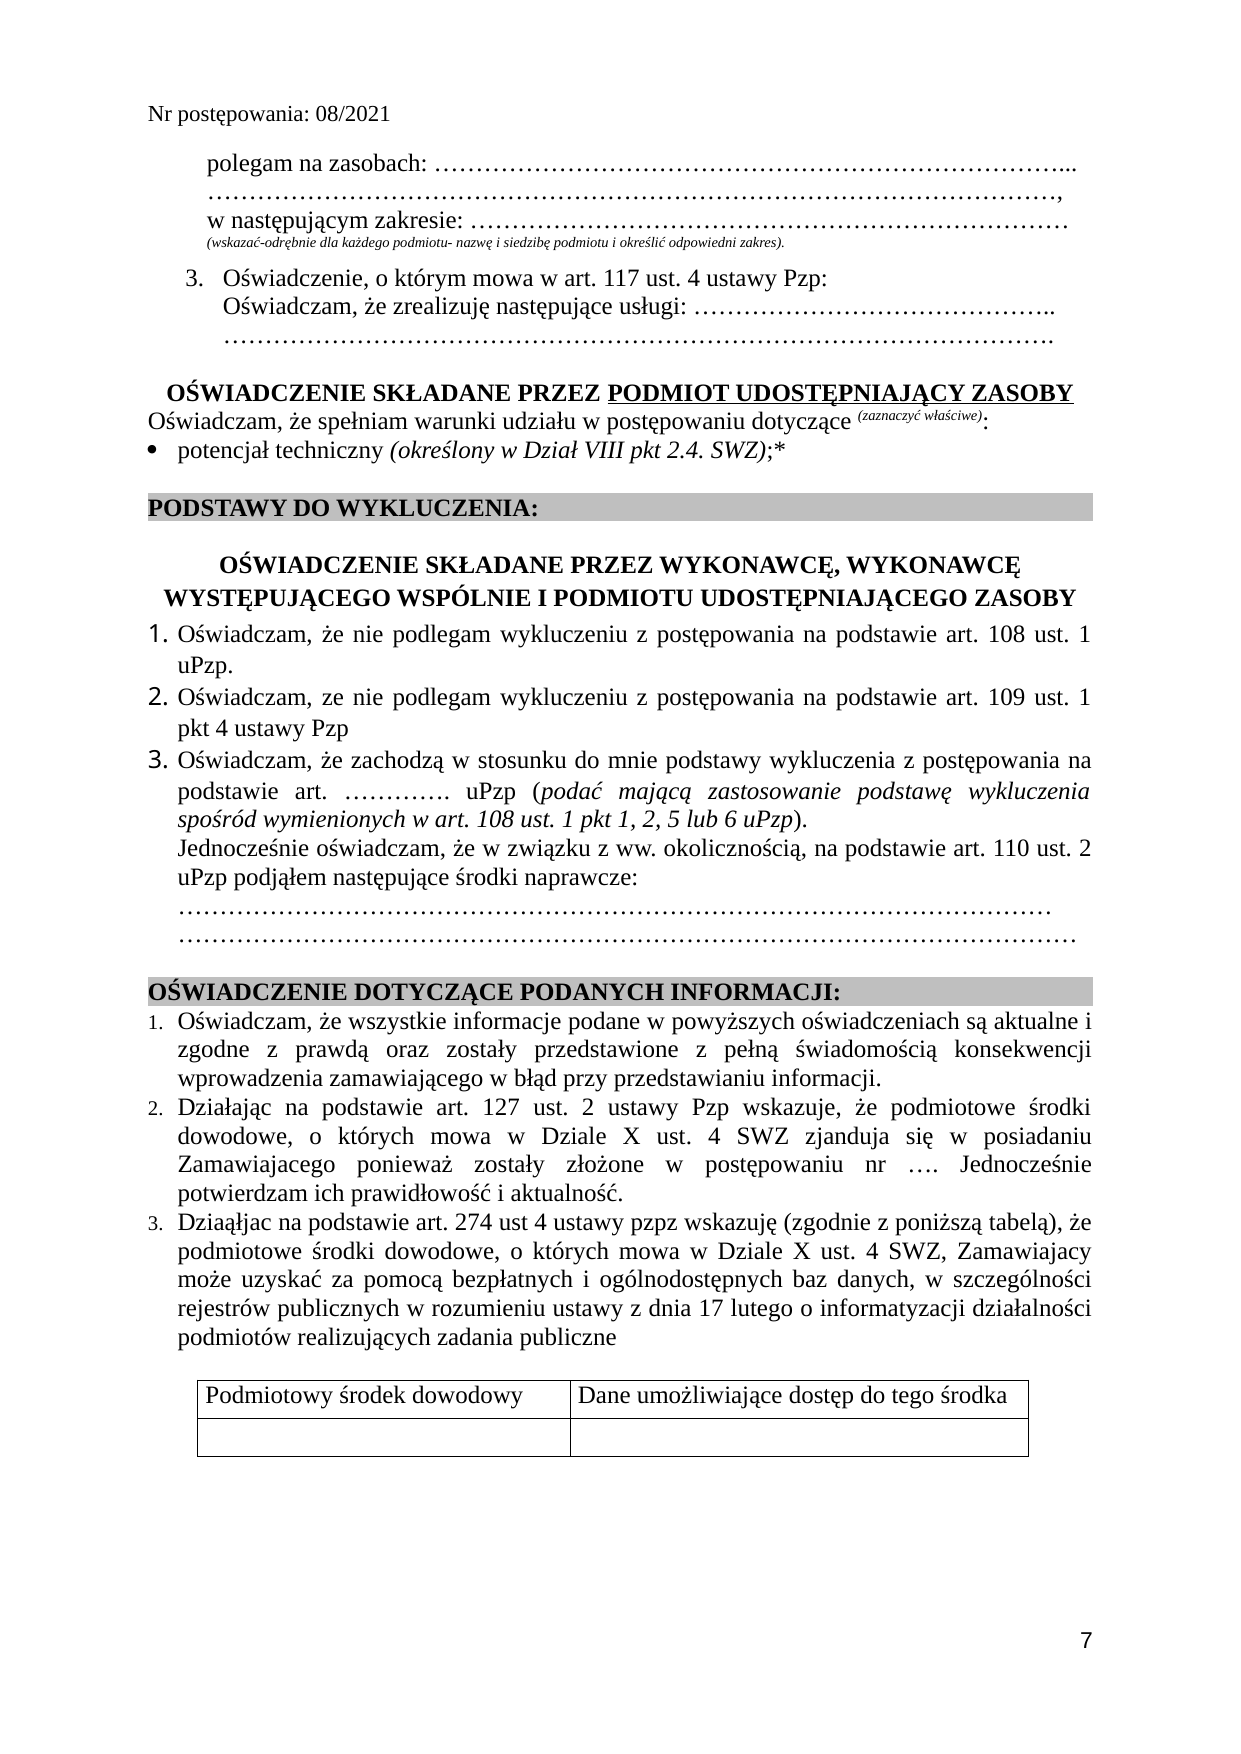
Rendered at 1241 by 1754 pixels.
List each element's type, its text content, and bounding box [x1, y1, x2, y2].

text w następującym zakresie: ……………………………………………………………… [207, 205, 1093, 234]
list potencjał techniczny (określony w Dział VIII pkt 2.4. SWZ);* [148, 435, 1093, 464]
text (wskazać-odrębnie dla każdego podmiotu- nazwę i siedzibę podmiotu i określić odpowiedni zakres). [207, 234, 1093, 263]
text ……………………………………………………………………………………………… [177, 919, 1093, 948]
text Jednocześnie oświadczam, że w związku z ww. okolicznością, na podstawie art. 110 ust. 2 uPzp podjąłem następujące środki naprawcze: [177, 833, 1093, 891]
list Działając na podstawie art. 127 ust. 2 ustawy Pzp wskazuje, że podmiotowe środki dowodowe, o których mowa w Dziale X ust. 4 SWZ zjanduja się w posiadaniu Zamawiajacego ponieważ zostały złożone w postępowaniu nr …. Jednocześnie potwierdzam ich prawidłowość i aktualność. [148, 1092, 1093, 1207]
text Oświadczam, że zrealizuję następujące usługi: …………………………………….. [223, 291, 1093, 320]
list Oświadczam, że zachodzą w stosunku do mnie podstawy wykluczenia z postępowania na podstawie art. …………. uPzp (podać mającą zastosowanie podstawę wykluczenia spośród wymienionych w art. 108 ust. 1 pkt 1, 2, 5 lub 6 uPzp). [148, 742, 1093, 833]
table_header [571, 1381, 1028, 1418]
list Oświadczam, że nie podlegam wykluczeniu z postępowania na podstawie art. 108 ust. 1 uPzp. [148, 616, 1093, 679]
list Oświadczenie, o którym mowa w art. 117 ust. 4 ustawy Pzp: [185, 263, 1093, 291]
text OŚWIADCZENIE SKŁADANE PRZEZ PODMIOT UDOSTĘPNIAJĄCY ZASOBY [148, 378, 1093, 406]
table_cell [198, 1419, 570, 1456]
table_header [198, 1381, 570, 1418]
text Oświadczam, że spełniam warunki udziału w postępowaniu dotyczące (zaznaczyć właściwe): [148, 406, 1093, 435]
list Dziaąłjac na podstawie art. 274 ust 4 ustawy pzpz wskazuję (zgodnie z poniższą tabelą), że podmiotowe środki dowodowe, o których mowa w Dziale X ust. 4 SWZ, Zamawiajacy może uzyskać za pomocą bezpłatnych i ogólnodostępnych baz danych, w szczególności rejestrów publicznych w rozumieniu ustawy z dnia 17 lutego o informatyzacji działalności podmiotów realizujących zadania publiczne [148, 1207, 1093, 1351]
text OŚWIADCZENIE SKŁADANE PRZEZ WYKONAWCĘ, WYKONAWCĘ WYSTĘPUJĄCEGO WSPÓLNIE I PODMIOTU UDOSTĘPNIAJĄCEGO ZASOBY [148, 550, 1093, 612]
text OŚWIADCZENIE DOTYCZĄCE PODANYCH INFORMACJI: [148, 977, 1093, 1006]
text …………………………………………………………………………………………… [177, 891, 1093, 919]
list Oświadczam, że wszystkie informacje podane w powyższych oświadczeniach są aktualne i zgodne z prawdą oraz zostały przedstawione z pełną świadomością konsekwencji wprowadzenia zamawiającego w błąd przy przedstawianiu informacji. [148, 1006, 1093, 1092]
text …………………………………………………………………………………………, [207, 176, 1093, 205]
text ………………………………………………………………………………………. [223, 320, 1093, 349]
text PODSTAWY DO WYKLUCZENIA: [148, 493, 1093, 521]
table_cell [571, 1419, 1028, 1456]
text polegam na zasobach: …………………………………………………………………... [207, 148, 1093, 176]
list Oświadczam, ze nie podlegam wykluczeniu z postępowania na podstawie art. 109 ust. 1 pkt 4 ustawy Pzp [148, 679, 1093, 742]
